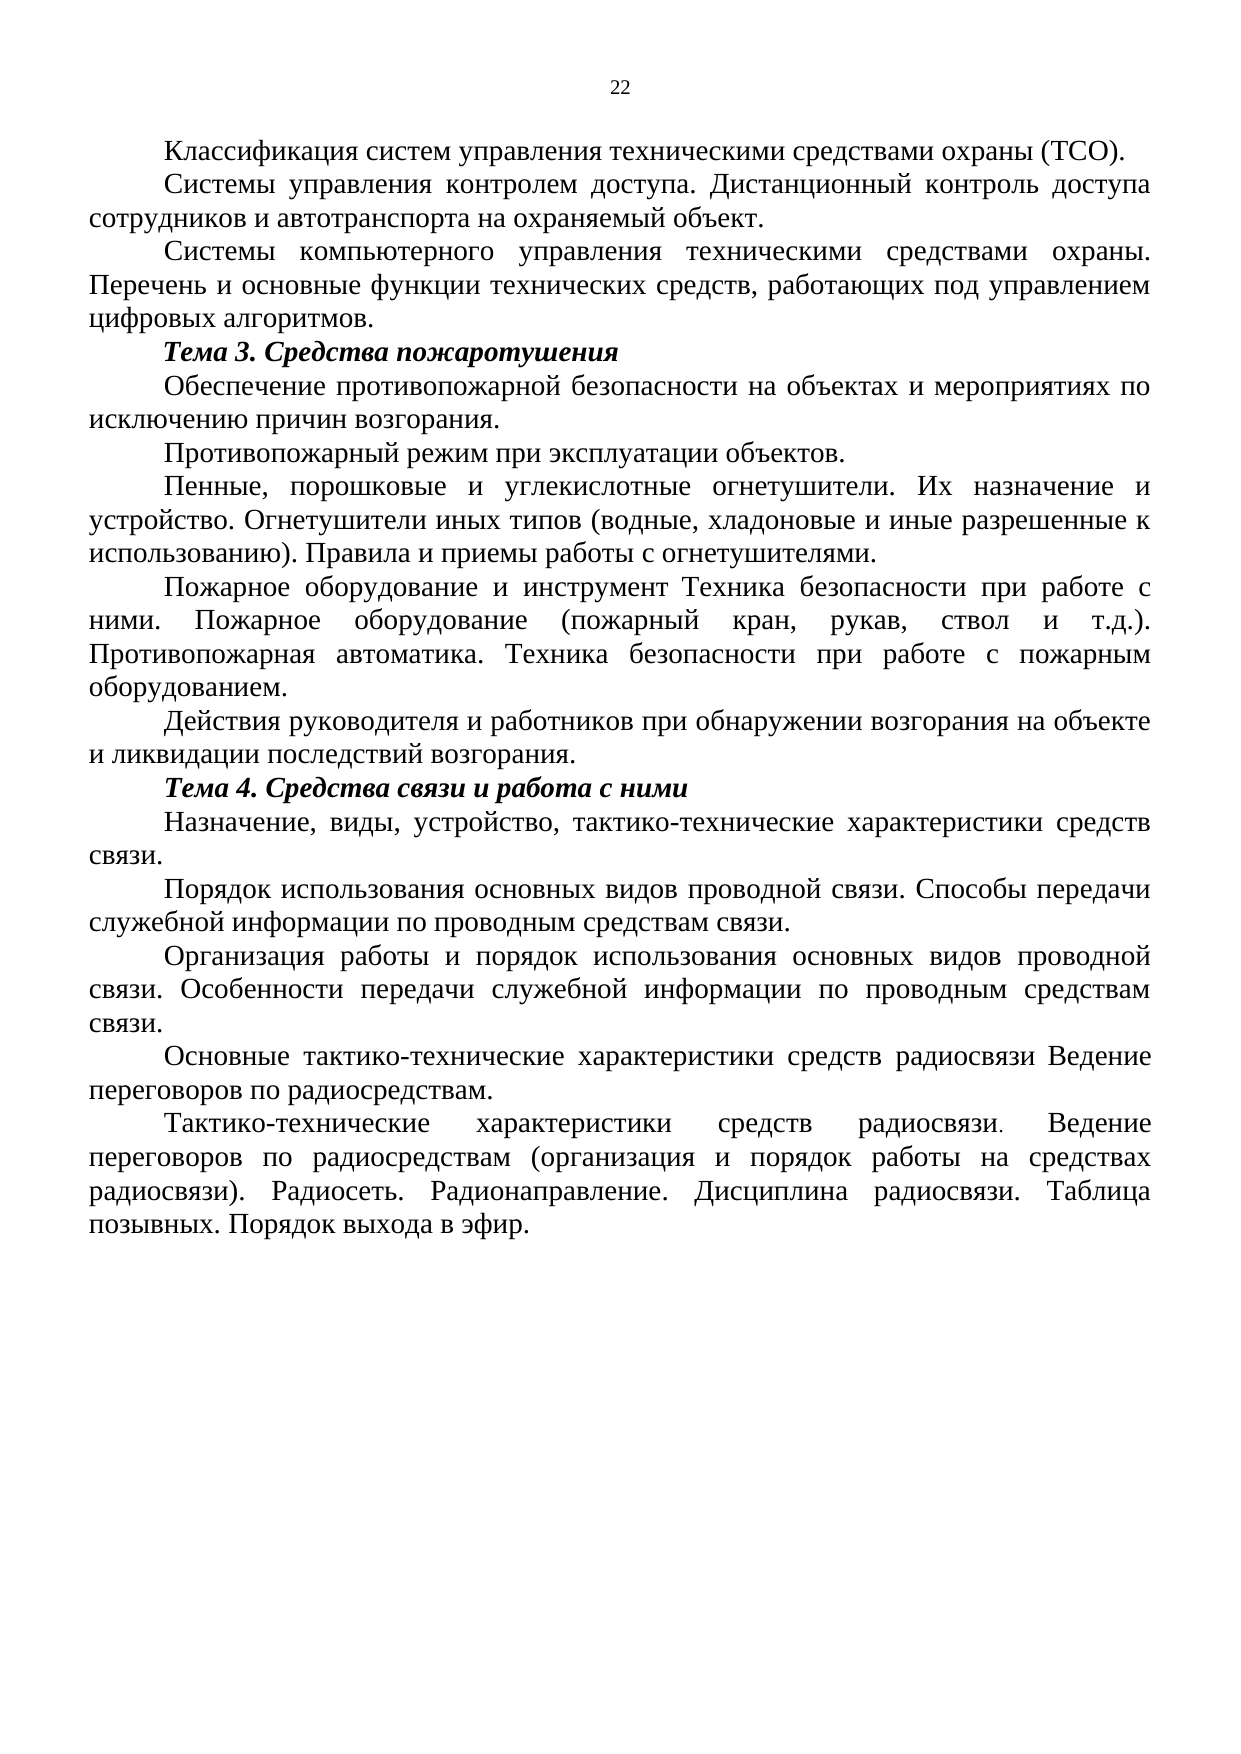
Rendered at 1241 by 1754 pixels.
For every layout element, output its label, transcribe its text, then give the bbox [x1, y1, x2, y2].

text Классификация систем управления техническими средствами охраны (ТСО). [89, 133, 1152, 166]
text Обеспечение противопожарной безопасности на объектах и мероприятиях по исключению причин возгорания. [89, 368, 1152, 435]
text Организация работы и порядок использования основных видов проводной связи. Особенности передачи служебной информации по проводным средствам связи. [89, 938, 1152, 1038]
text Тема 3. Средства пожаротушения [89, 334, 1152, 368]
text Системы компьютерного управления техническими средствами охраны. Перечень и основные функции технических средств, работающих под управлением цифровых алгоритмов. [89, 233, 1152, 334]
text Пенные, порошковые и углекислотные огнетушители. Их назначение и устройство. Огнетушители иных типов (водные, хладоновые и иные разрешенные к использованию). Правила и приемы работы с огнетушителями. [89, 468, 1152, 569]
text Тема 4. Средства связи и работа с ними [89, 770, 1152, 804]
text Противопожарный режим при эксплуатации объектов. [89, 435, 1152, 468]
text Порядок использования основных видов проводной связи. Способы передачи служебной информации по проводным средствам связи. [89, 871, 1152, 938]
text Тактико-технические характеристики средств радиосвязи. Ведение переговоров по радиосредствам (организация и порядок работы на средствах радиосвязи). Радиосеть. Радионаправление. Дисциплина радиосвязи. Таблица позывных. Порядок выхода в эфир. [89, 1106, 1152, 1240]
text Пожарное оборудование и инструмент Техника безопасности при работе с ними. Пожарное оборудование (пожарный кран, рукав, ствол и т.д.). Противопожарная автоматика. Техника безопасности при работе с пожарным оборудованием. [89, 569, 1152, 703]
text Основные тактико-технические характеристики средств радиосвязи Ведение переговоров по радиосредствам. [89, 1038, 1152, 1106]
text Назначение, виды, устройство, тактико-технические характеристики средств связи. [89, 804, 1152, 871]
text Системы управления контролем доступа. Дистанционный контроль доступа сотрудников и автотранспорта на охраняемый объект. [89, 166, 1152, 233]
text Действия руководителя и работников при обнаружении возгорания на объекте и ликвидации последствий возгорания. [89, 703, 1152, 770]
